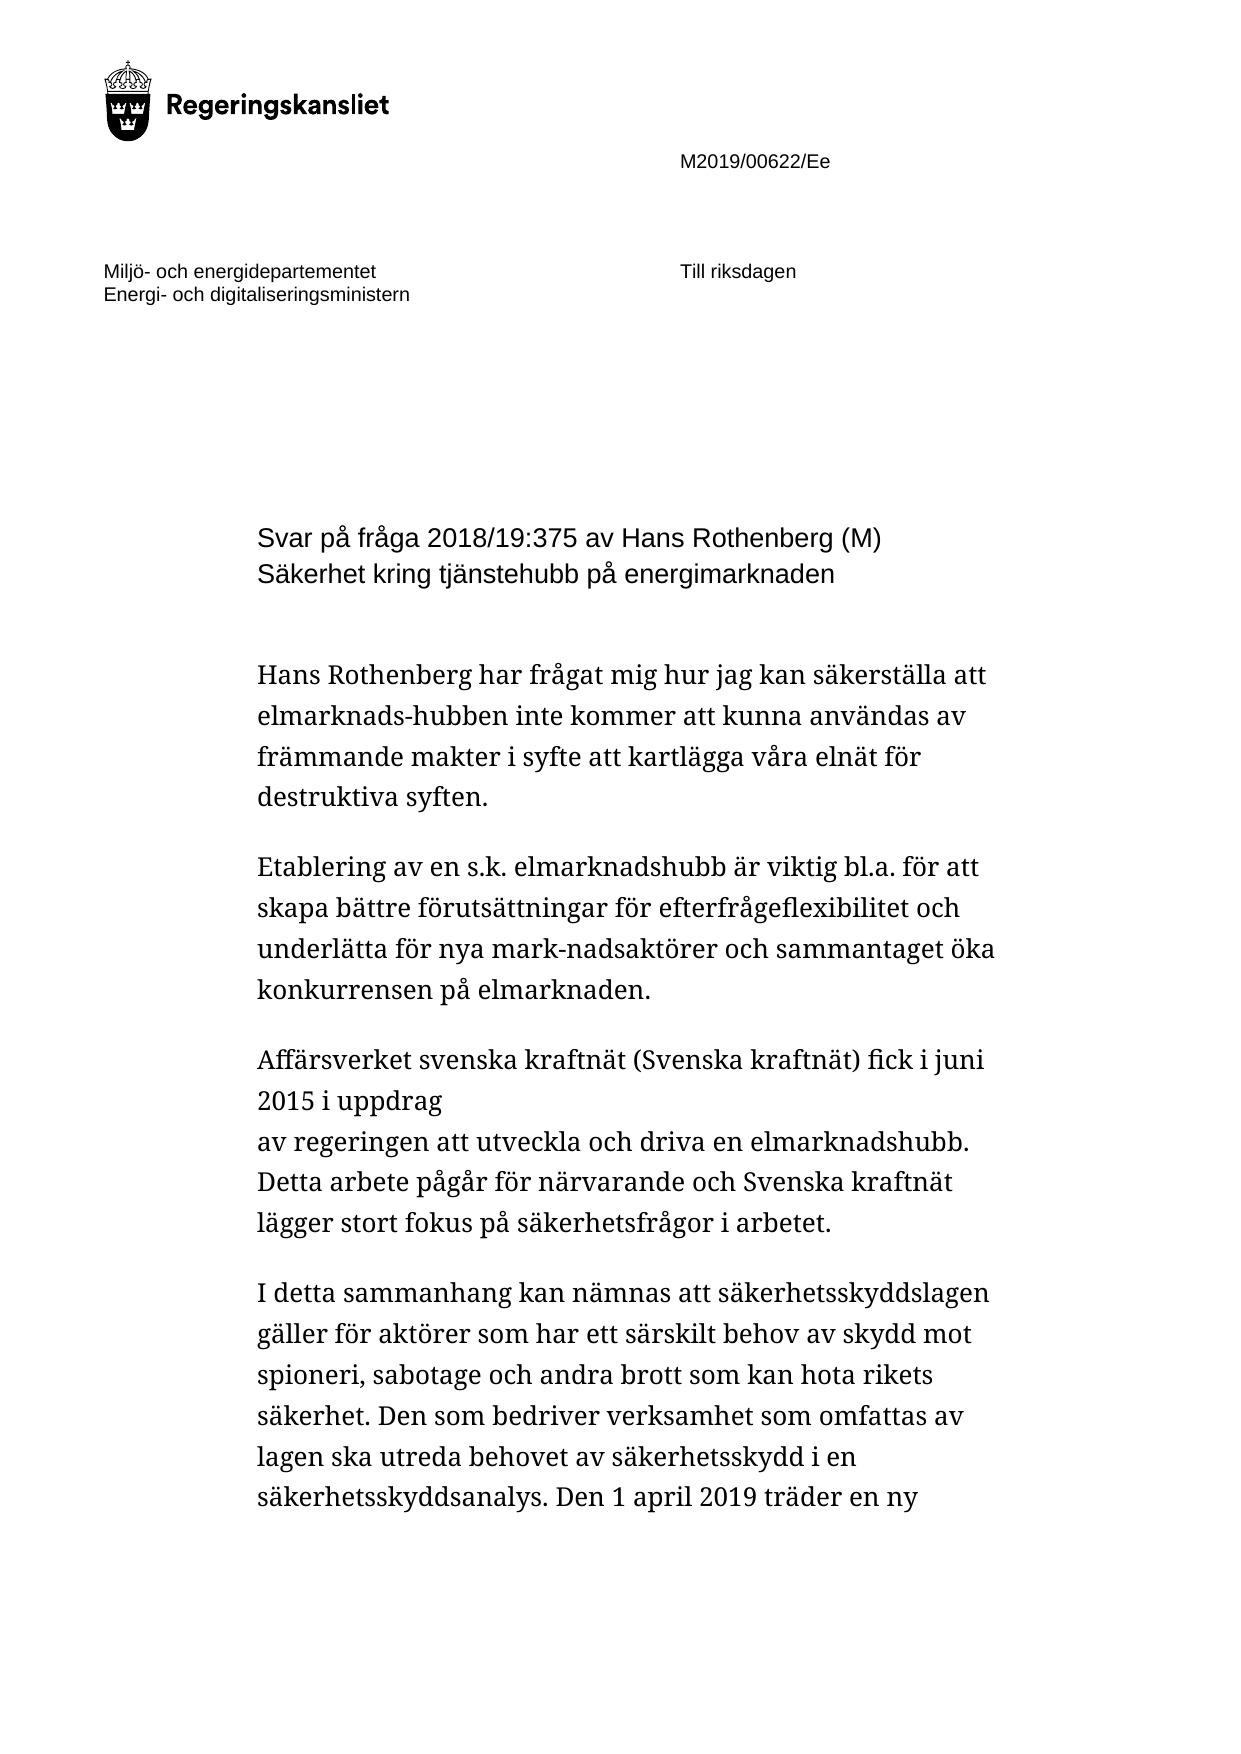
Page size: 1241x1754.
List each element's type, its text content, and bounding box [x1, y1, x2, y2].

text Etablering av en s.k. elmarknadshubb är viktig bl.a. för att skapa bättre förutsättningar för efterfrågeflexibilitet och underlätta för nya mark-nadsaktörer och sammantaget öka konkurrensen på elmarknaden. [257, 849, 1033, 1007]
title Svar på fråga 2018/19:375 av Hans Rothenberg (M) Säkerhet kring tjänstehubb på energimarknaden [257, 522, 1033, 589]
text Hans Rothenberg har frågat mig hur jag kan säkerställa att elmarknads-hubben inte kommer att kunna användas av främmande makter i syfte att kartlägga våra elnät för destruktiva syften. [257, 657, 1033, 814]
text Affärsverket svenska kraftnät (Svenska kraftnät) fick i juni 2015 i uppdrag av regeringen att utveckla och driva en elmarknadshubb. Detta arbete pågår för närvarande och Svenska kraftnät lägger stort fokus på säkerhetsfrågor i arbetet. [257, 1042, 1033, 1240]
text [257, 1275, 1033, 1514]
